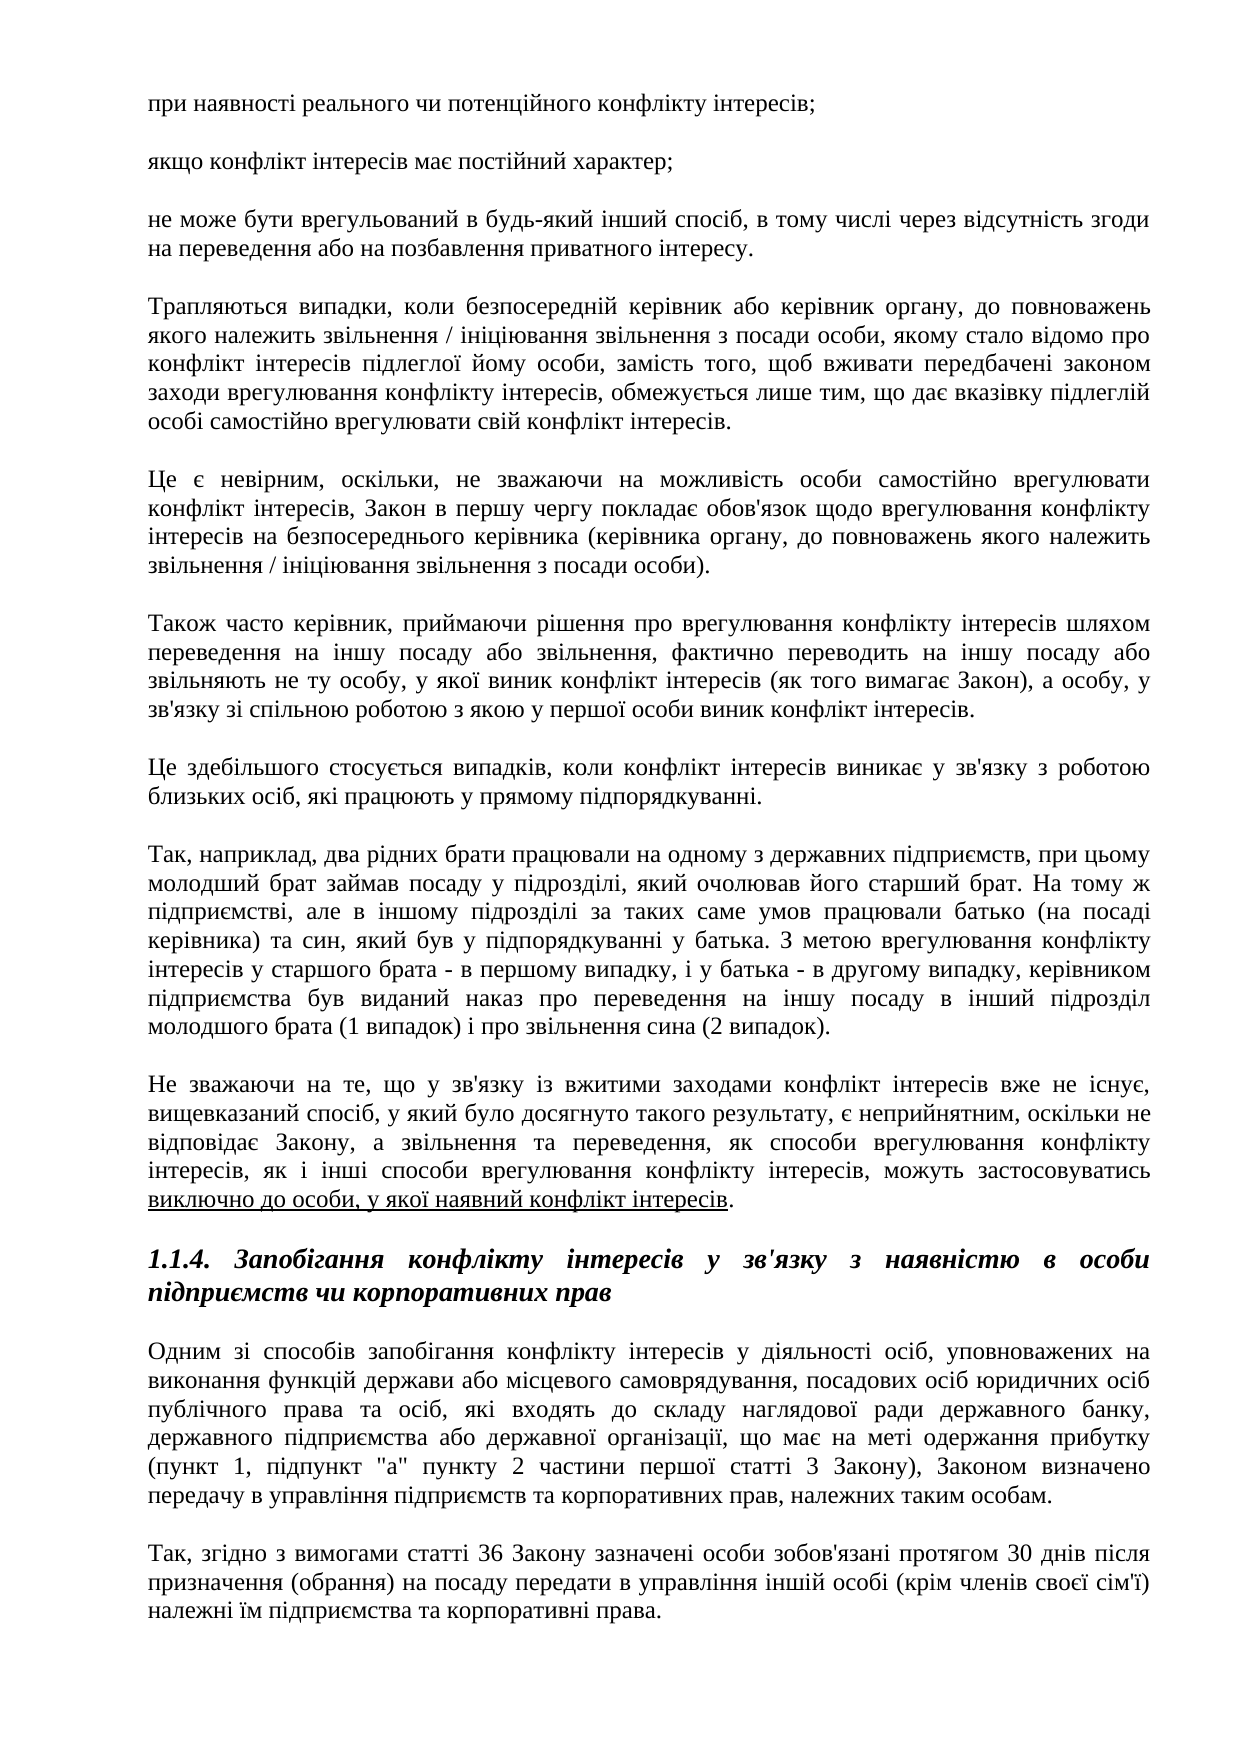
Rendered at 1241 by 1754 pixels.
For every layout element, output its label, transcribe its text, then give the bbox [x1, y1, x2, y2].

text Це здебільшого стосується випадків, коли конфлікт інтересів виникає у зв'язку з роботою близьких осіб, які працюють у прямому підпорядкуванні. [148, 752, 1152, 810]
text при наявності реального чи потенційного конфлікту інтересів; [148, 88, 1152, 117]
text не може бути врегульований в будь-який інший спосіб, в тому числі через відсутність згоди на переведення або на позбавлення приватного інтересу. [148, 204, 1152, 262]
text Не зважаючи на те, що у зв'язку із вжитими заходами конфлікт інтересів вже не існує, вищевказаний спосіб, у який було досягнуто такого результату, є неприйнятним, оскільки не відповідає Закону, а звільнення та переведення, як способи врегулювання конфлікту інтересів, як і інші способи врегулювання конфлікту інтересів, можуть застосовуватись виключно до особи, у якої наявний конфлікт інтересів. [148, 1069, 1152, 1213]
subtitle 1.1.4. Запобігання конфлікту інтересів у зв'язку з наявністю в особи підприємств чи корпоративних прав [148, 1242, 1152, 1307]
text Так, згідно з вимогами статті 36 Закону зазначені особи зобов'язані протягом 30 днів після призначення (обрання) на посаду передати в управління іншій особі (крім членів своєї сім'ї) належні їм підприємства та корпоративні права. [148, 1538, 1152, 1624]
text якщо конфлікт інтересів має постійний характер; [148, 146, 1152, 175]
text Так, наприклад, два рідних брати працювали на одному з державних підприємств, при цьому молодший брат займав посаду у підрозділі, який очолював його старший брат. На тому ж підприємстві, але в іншому підрозділі за таких саме умов працювали батько (на посаді керівника) та син, який був у підпорядкуванні у батька. З метою врегулювання конфлікту інтересів у старшого брата - в першому випадку, і у батька - в другому випадку, керівником підприємства був виданий наказ про переведення на іншу посаду в інший підрозділ молодшого брата (1 випадок) і про звільнення сина (2 випадок). [148, 839, 1152, 1040]
text Трапляються випадки, коли безпосередній керівник або керівник органу, до повноважень якого належить звільнення / ініціювання звільнення з посади особи, якому стало відомо про конфлікт інтересів підлеглої йому особи, замість того, щоб вживати передбачені законом заходи врегулювання конфлікту інтересів, обмежується лише тим, що дає вказівку підлеглій особі самостійно врегулювати свій конфлікт інтересів. [148, 291, 1152, 435]
text Одним зі способів запобігання конфлікту інтересів у діяльності осіб, уповноважених на виконання функцій держави або місцевого самоврядування, посадових осіб юридичних осіб публічного права та осіб, які входять до складу наглядової ради державного банку, державного підприємства або державної організації, що має на меті одержання прибутку (пункт 1, підпункт "а" пункту 2 частини першої статті 3 Закону), Законом визначено передачу в управління підприємств та корпоративних прав, належних таким особам. [148, 1336, 1152, 1509]
text Також часто керівник, приймаючи рішення про врегулювання конфлікту інтересів шляхом переведення на іншу посаду або звільнення, фактично переводить на іншу посаду або звільняють не ту особу, у якої виник конфлікт інтересів (як того вимагає Закон), а особу, у зв'язку зі спільною роботою з якою у першої особи виник конфлікт інтересів. [148, 608, 1152, 723]
text Це є невірним, оскільки, не зважаючи на можливість особи самостійно врегулювати конфлікт інтересів, Закон в першу чергу покладає обов'язок щодо врегулювання конфлікту інтересів на безпосереднього керівника (керівника органу, до повноважень якого належить звільнення / ініціювання звільнення з посади особи). [148, 464, 1152, 579]
